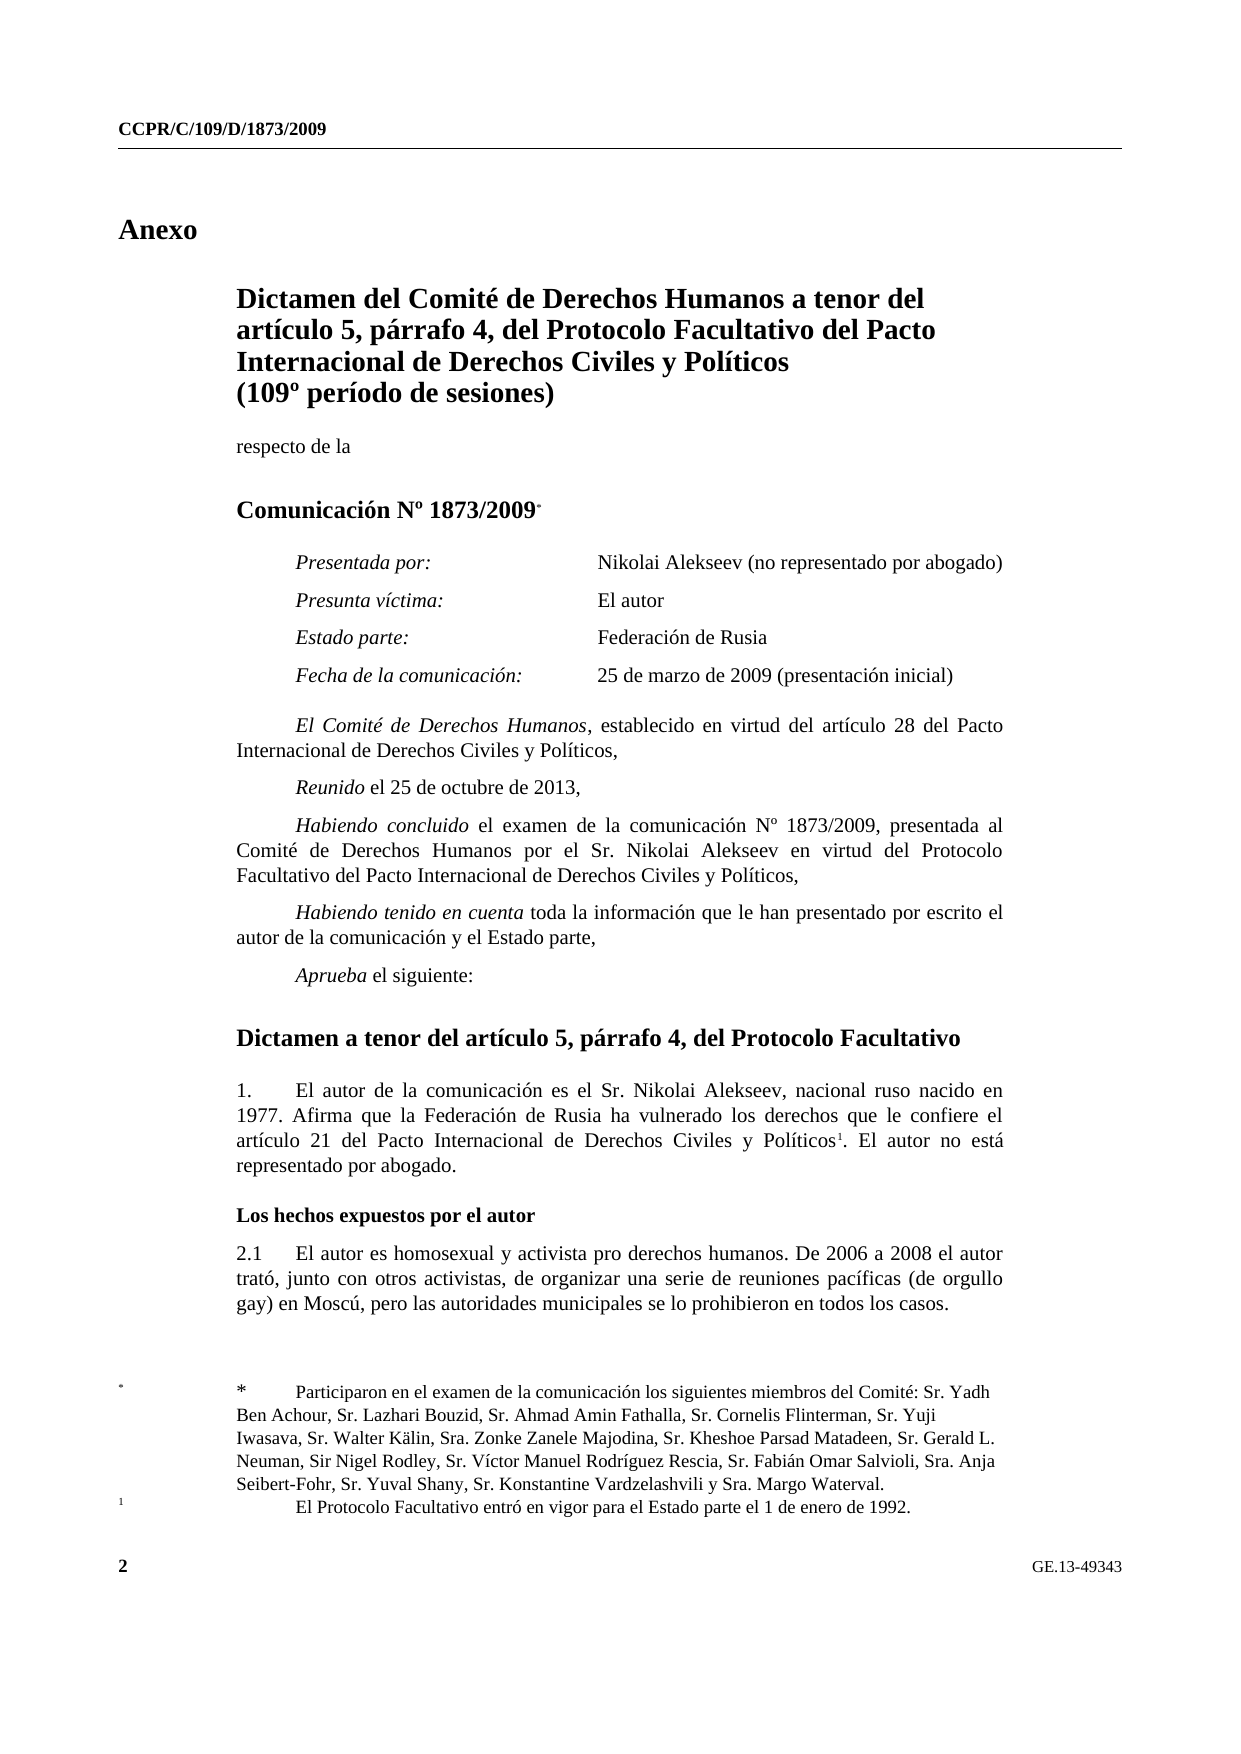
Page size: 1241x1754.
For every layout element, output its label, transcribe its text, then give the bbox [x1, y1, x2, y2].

text Aprueba el siguiente: [236, 962, 1004, 987]
text Comunicación Nº 1873/2009* [118, 496, 1004, 524]
text Presunta víctima: El autor [295, 587, 1004, 612]
text 1. El autor de la comunicación es el Sr. Nikolai Alekseev, nacional ruso nacido en 1977. Afirma que la Federación de Rusia ha vulnerado los derechos que le confiere el artículo 21 del Pacto Internacional de Derechos Civiles y Políticos. El autor no está representado por abogado. [236, 1077, 1004, 1177]
text El Comité de Derechos Humanos, establecido en virtud del artículo 28 del Pacto Internacional de Derechos Civiles y Políticos, [236, 712, 1004, 762]
text Dictamen del Comité de Derechos Humanos a tenor del artículo 5, párrafo 4, del Protocolo Facultativo del Pacto Internacional de Derechos Civiles y Políticos (109º período de sesiones) [118, 283, 1004, 408]
text Anexo [118, 215, 1004, 246]
text Estado parte: Federación de Rusia [295, 624, 1004, 649]
text Habiendo concluido el examen de la comunicación Nº 1873/2009, presentada al Comité de Derechos Humanos por el Sr. Nikolai Alekseev en virtud del Protocolo Facultativo del Pacto Internacional de Derechos Civiles y Políticos, [236, 812, 1004, 887]
text Fecha de la comunicación: 25 de marzo de 2009 (presentación inicial) [295, 662, 1004, 687]
text Habiendo tenido en cuenta toda la información que le han presentado por escrito el autor de la comunicación y el Estado parte, [236, 899, 1004, 949]
text Reunido el 25 de octubre de 2013, [236, 774, 1004, 799]
text 2.1 El autor es homosexual y activista pro derechos humanos. De 2006 a 2008 el autor trató, junto con otros activistas, de organizar una serie de reuniones pacíficas (de orgullo gay) en Moscú, pero las autoridades municipales se lo prohibieron en todos los casos. [236, 1240, 1004, 1315]
text Dictamen a tenor del artículo 5, párrafo 4, del Protocolo Facultativo [118, 1024, 1004, 1052]
text Los hechos expuestos por el autor [118, 1202, 1004, 1227]
text Presentada por: Nikolai Alekseev (no representado por abogado) [295, 549, 1004, 574]
text respecto de la [236, 433, 1004, 458]
